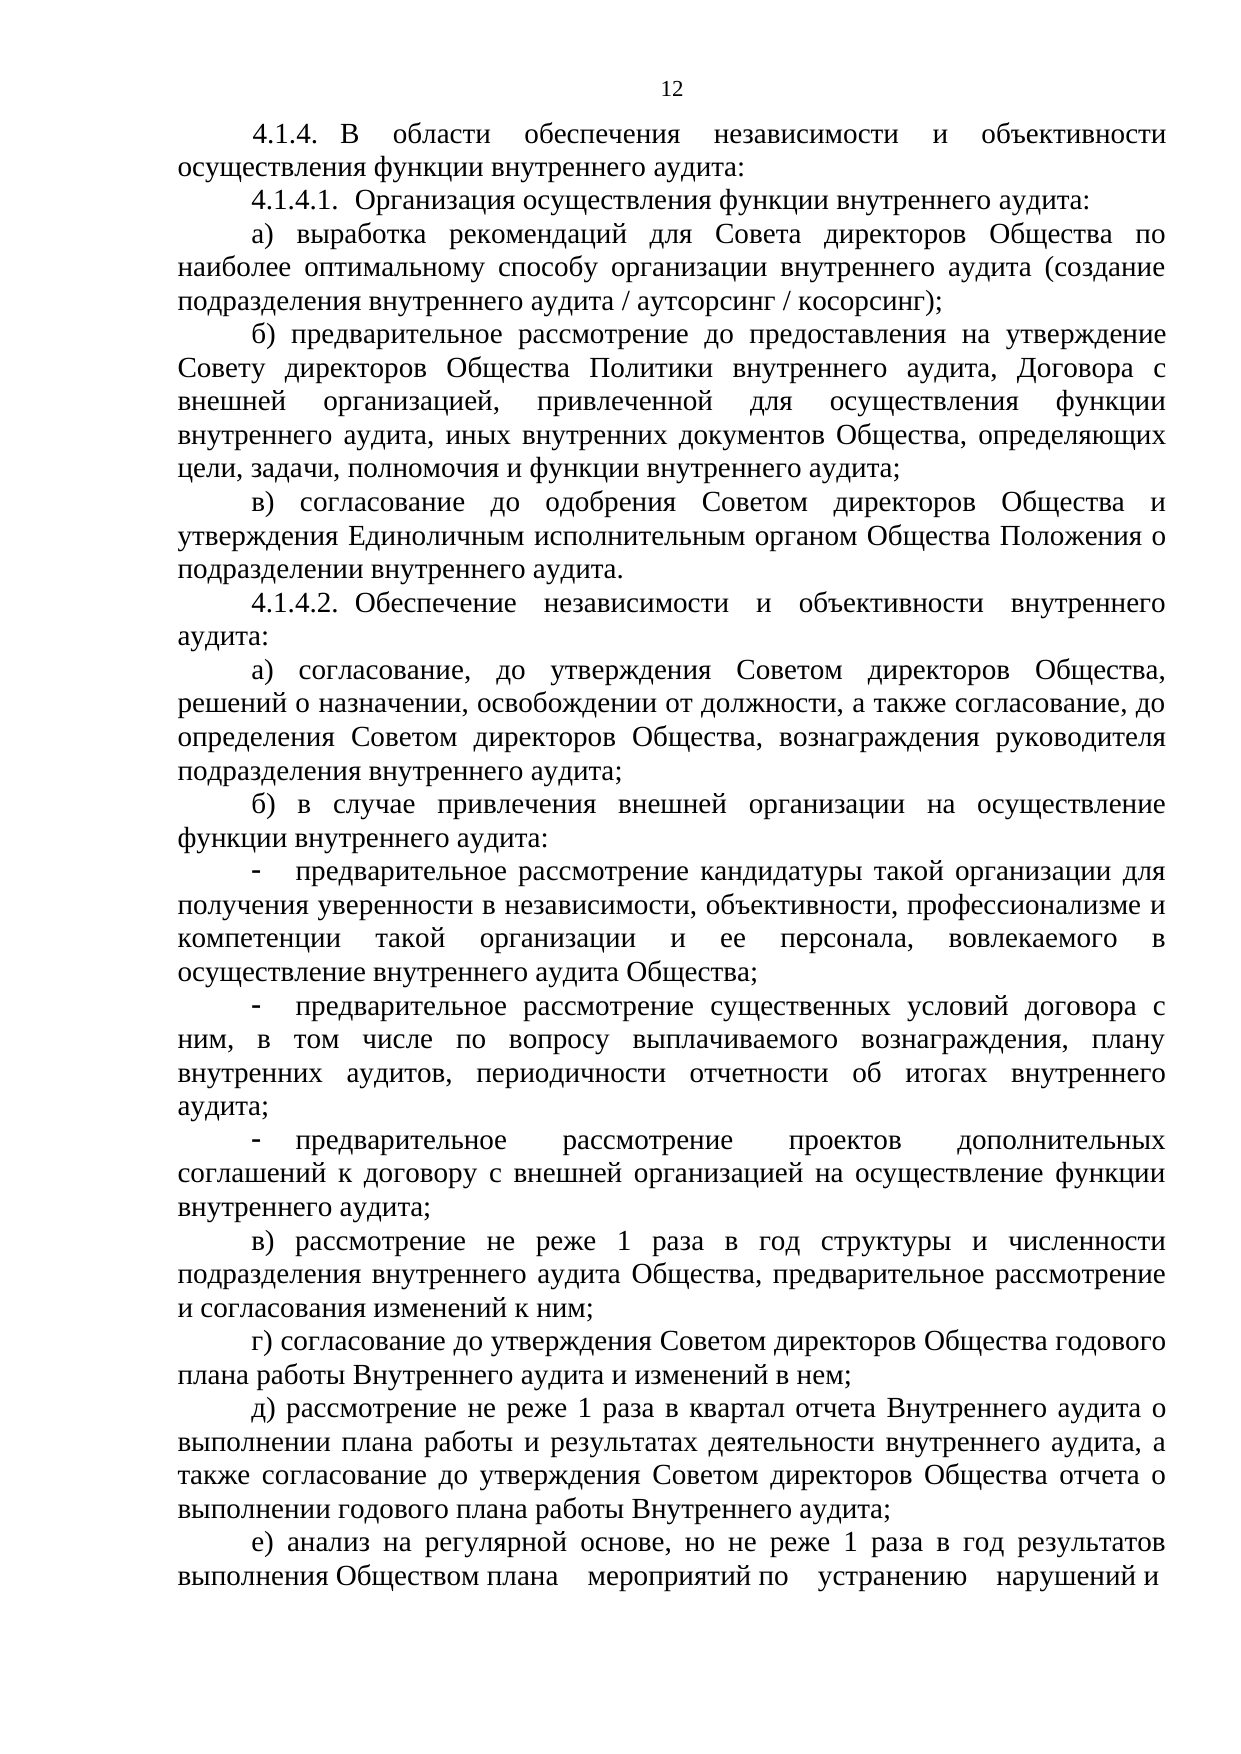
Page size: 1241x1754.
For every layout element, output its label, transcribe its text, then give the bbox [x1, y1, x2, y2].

text а) согласование, до утверждения Советом директоров Общества, решений о назначении, освобождении от должности, а также согласование, до определения Советом директоров Общества, вознаграждения руководителя подразделения внутреннего аудита; [177, 652, 1167, 786]
text б) в случае привлечения внешней организации на осуществление функции внутреннего аудита: [177, 786, 1166, 853]
list предварительное рассмотрение существенных условий договора с ним, в том числе по вопросу выплачиваемого вознаграждения, плану внутренних аудитов, периодичности отчетности об итогах внутреннего аудита; [177, 988, 1166, 1122]
list предварительное рассмотрение проектов дополнительных соглашений к договору с внешней организацией на осуществление функции внутреннего аудита; [177, 1122, 1166, 1223]
text в) согласование до одобрения Советом директоров Общества и утверждения Единоличным исполнительным органом Общества Положения о подразделении внутреннего аудита. [177, 484, 1167, 585]
list Обеспечение независимости и объективности внутреннего аудита: [177, 585, 1166, 652]
list Организация осуществления функции внутреннего аудита: [251, 183, 1188, 216]
list предварительное рассмотрение кандидатуры такой организации для получения уверенности в независимости, объективности, профессионализме и компетенции такой организации и ее персонала, вовлекаемого в осуществление внутреннего аудита Общества; [177, 853, 1166, 988]
text д) рассмотрение не реже 1 раза в квартал отчета Внутреннего аудита о выполнении плана работы и результатах деятельности внутреннего аудита, а также согласование до утверждения Советом директоров Общества отчета о выполнении годового плана работы Внутреннего аудита; [177, 1390, 1167, 1524]
text б) предварительное рассмотрение до предоставления на утверждение Совету директоров Общества Политики внутреннего аудита, Договора с внешней организацией, привлеченной для осуществления функции внутреннего аудита, иных внутренних документов Общества, определяющих цели, задачи, полномочия и функции внутреннего аудита; [177, 316, 1167, 484]
text е) анализ на регулярной основе, но не реже 1 раза в год результатов выполнения Обществом плана мероприятий по устранению нарушений и [177, 1524, 1167, 1592]
text в) рассмотрение не реже 1 раза в год структуры и численности подразделения внутреннего аудита Общества, предварительное рассмотрение и согласования изменений к ним; [177, 1223, 1167, 1323]
text а) выработка рекомендаций для Совета директоров Общества по наиболее оптимальному способу организации внутреннего аудита (создание подразделения внутреннего аудита / аутсорсинг / косорсинг); [177, 216, 1166, 316]
text г) согласование до утверждения Советом директоров Общества годового плана работы Внутреннего аудита и изменений в нем; [177, 1323, 1167, 1390]
list В области обеспечения независимости и объективности осуществления функции внутреннего аудита: [177, 116, 1167, 183]
